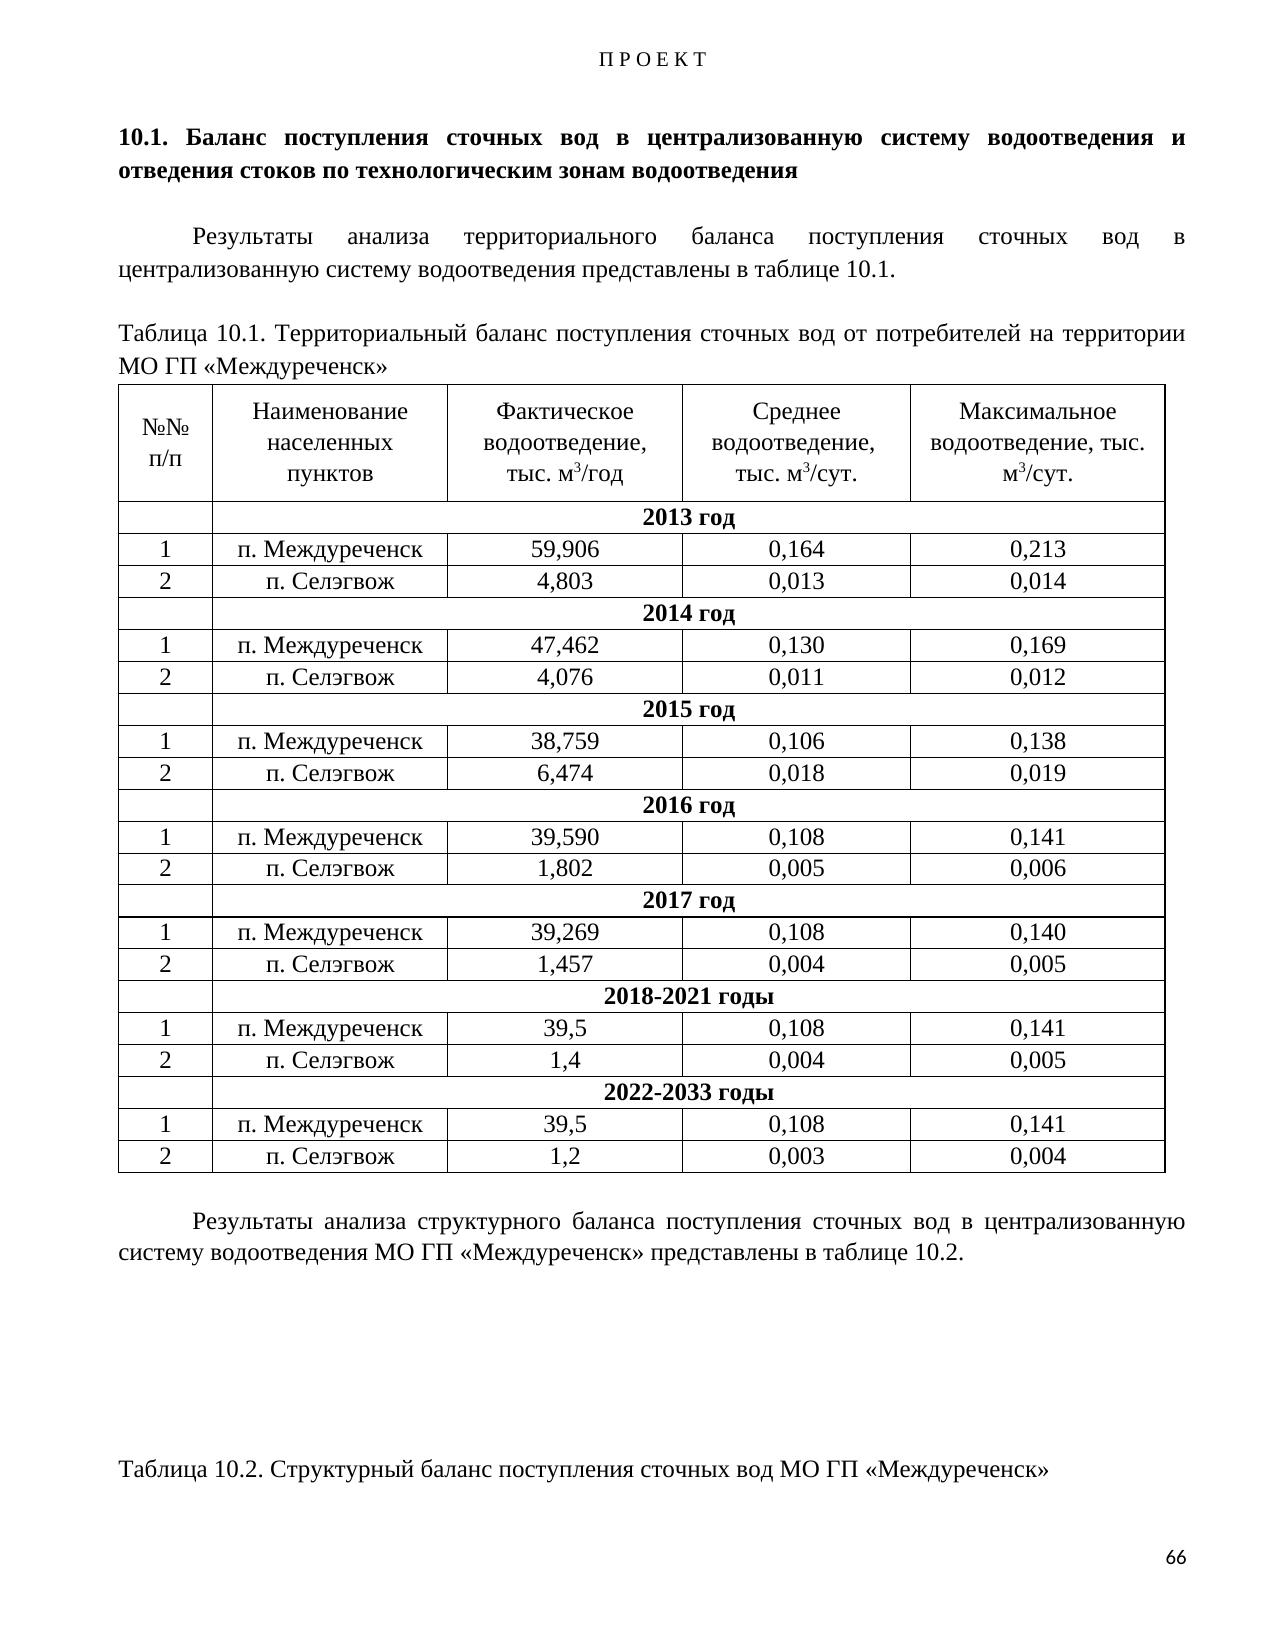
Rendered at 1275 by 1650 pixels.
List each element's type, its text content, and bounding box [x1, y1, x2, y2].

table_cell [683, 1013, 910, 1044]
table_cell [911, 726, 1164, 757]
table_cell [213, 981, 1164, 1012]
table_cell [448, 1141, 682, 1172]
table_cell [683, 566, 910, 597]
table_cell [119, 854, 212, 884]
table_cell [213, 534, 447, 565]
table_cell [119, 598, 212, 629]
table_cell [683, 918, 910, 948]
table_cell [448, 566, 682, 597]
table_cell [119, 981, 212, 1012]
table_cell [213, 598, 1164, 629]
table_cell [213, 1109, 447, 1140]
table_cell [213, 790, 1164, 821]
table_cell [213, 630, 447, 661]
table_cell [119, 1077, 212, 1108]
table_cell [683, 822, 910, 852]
text Результаты анализа территориального баланса поступления сточных вод в централизованную систему водоотведения представлены в таблице 10.1. [118, 221, 1186, 282]
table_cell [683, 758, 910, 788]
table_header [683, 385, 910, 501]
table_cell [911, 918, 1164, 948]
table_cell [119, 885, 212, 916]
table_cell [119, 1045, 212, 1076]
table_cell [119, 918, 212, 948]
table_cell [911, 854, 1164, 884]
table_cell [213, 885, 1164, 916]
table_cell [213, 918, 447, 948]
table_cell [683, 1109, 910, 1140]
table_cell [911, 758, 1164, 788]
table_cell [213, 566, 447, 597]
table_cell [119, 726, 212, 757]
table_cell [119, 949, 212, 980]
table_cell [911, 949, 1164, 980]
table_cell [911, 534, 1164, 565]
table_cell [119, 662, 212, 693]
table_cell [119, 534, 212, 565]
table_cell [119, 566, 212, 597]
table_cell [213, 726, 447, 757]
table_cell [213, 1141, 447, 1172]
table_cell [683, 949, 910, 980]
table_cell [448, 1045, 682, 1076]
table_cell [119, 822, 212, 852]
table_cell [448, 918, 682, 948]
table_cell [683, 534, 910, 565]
text Таблица 10.2. Структурный баланс поступления сточных вод МО ГП «Междуреченск» [118, 1454, 1186, 1483]
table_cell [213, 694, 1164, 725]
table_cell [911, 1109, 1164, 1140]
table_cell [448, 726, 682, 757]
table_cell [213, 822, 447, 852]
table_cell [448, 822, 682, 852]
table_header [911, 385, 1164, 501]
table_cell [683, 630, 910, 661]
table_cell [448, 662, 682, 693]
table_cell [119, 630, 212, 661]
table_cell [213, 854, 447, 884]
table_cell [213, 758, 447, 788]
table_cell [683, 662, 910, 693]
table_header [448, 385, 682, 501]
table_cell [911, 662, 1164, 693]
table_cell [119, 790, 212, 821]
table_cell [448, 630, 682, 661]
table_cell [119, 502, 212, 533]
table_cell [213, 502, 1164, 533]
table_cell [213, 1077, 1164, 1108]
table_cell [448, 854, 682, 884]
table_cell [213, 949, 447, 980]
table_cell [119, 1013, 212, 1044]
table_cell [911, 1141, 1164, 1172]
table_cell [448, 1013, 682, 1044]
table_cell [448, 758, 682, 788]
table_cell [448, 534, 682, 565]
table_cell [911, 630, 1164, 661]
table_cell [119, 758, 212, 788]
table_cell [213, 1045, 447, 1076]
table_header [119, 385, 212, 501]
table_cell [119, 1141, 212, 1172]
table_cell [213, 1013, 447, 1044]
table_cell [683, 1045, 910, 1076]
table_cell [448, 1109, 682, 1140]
text Таблица 10.1. Территориальный баланс поступления сточных вод от потребителей на территории МО ГП «Междуреченск» [118, 318, 1186, 379]
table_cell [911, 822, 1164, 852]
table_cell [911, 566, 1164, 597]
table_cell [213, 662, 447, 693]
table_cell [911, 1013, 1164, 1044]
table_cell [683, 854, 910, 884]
text Результаты анализа структурного баланса поступления сточных вод в централизованную систему водоотведения МО ГП «Междуреченск» представлены в таблице 10.2. [118, 1206, 1186, 1266]
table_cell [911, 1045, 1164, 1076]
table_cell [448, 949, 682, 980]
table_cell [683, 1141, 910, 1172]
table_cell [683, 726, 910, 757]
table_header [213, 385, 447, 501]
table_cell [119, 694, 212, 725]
subtitle 10.1. Баланс поступления сточных вод в централизованную систему водоотведения и отведения стоков по технологическим зонам водоотведения [118, 122, 1186, 183]
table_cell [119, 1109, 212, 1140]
